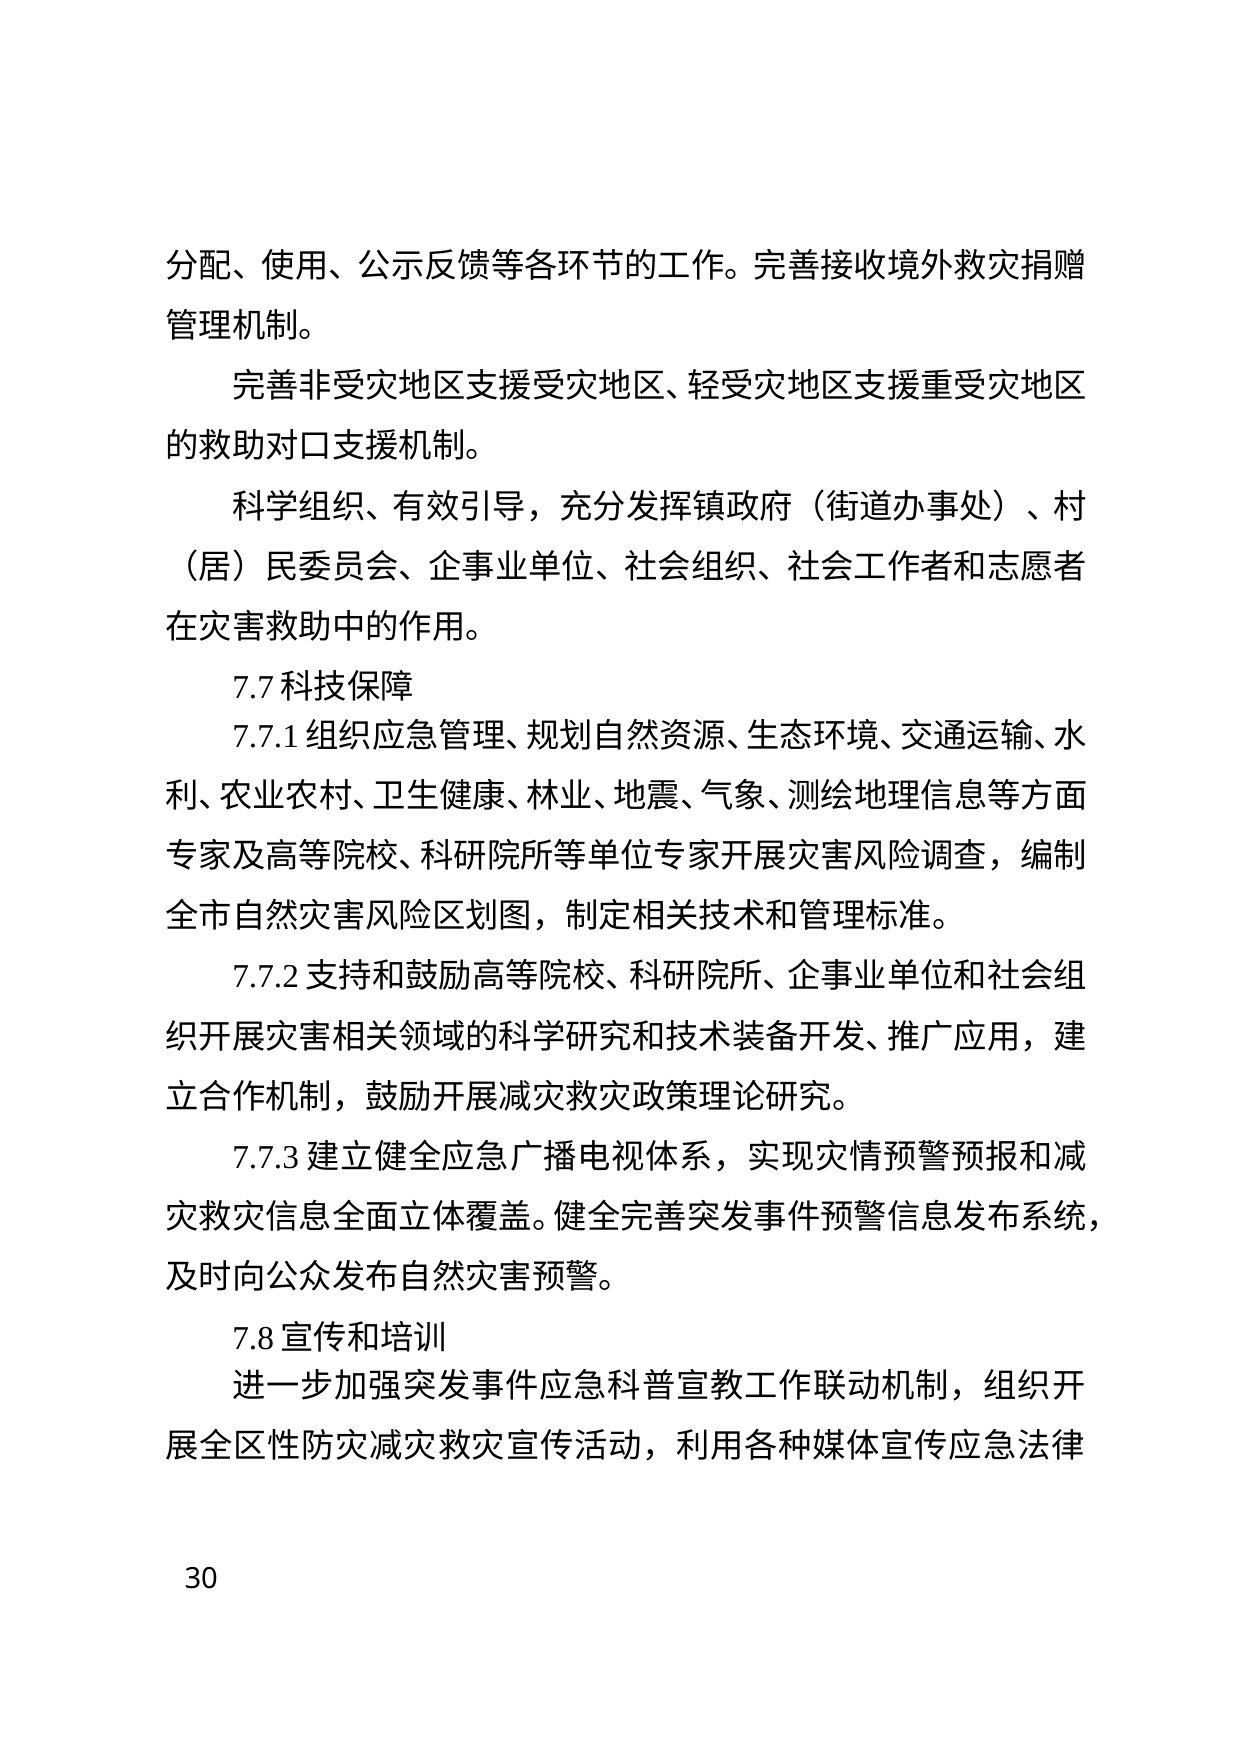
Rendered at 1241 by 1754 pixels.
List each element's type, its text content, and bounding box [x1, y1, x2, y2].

text 7.7.2支持和鼓励高等院校、科研院所、企事业单位和社会组织开展灾害相关领域的科学研究和技术装备开发、推广应用，建立合作机制，鼓励开展减灾救灾政策理论研究。 [165, 1298, 1087, 1467]
text 7.7.1组织应急管理、规划自然资源、生态环境、交通运输、水利、农业农村、卫生健康、林业、地震、气象、测绘地理信息等方面专家及高等院校、科研院所等单位专家开展灾害风险调查，编制全市自然灾害风险区划图，制定相关技术和管理标准。 [165, 997, 1087, 1286]
subtitle 7.7科技保障 [165, 949, 1087, 997]
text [165, 239, 1087, 347]
text 完善非受灾地区支援受灾地区、轻受灾地区支援重受灾地区的救助对口支援机制。 [165, 648, 1087, 757]
subtitle 7.6社会动员保障 [165, 359, 1087, 407]
text 科学组织、有效引导，充分发挥镇政府（街道办事处）、村（居）民委员会、企事业单位、社会组织、社会工作者和志愿者在灾害救助中的作用。 [165, 768, 1087, 937]
text 完善救灾捐赠管理相关政策，建立健全救灾捐赠动员、运行和监督管理机制，规范救灾捐赠的组织发动、款物接收、统计、分配、使用、公示反馈等各环节的工作。完善接收境外救灾捐赠管理机制。 [165, 407, 1087, 636]
